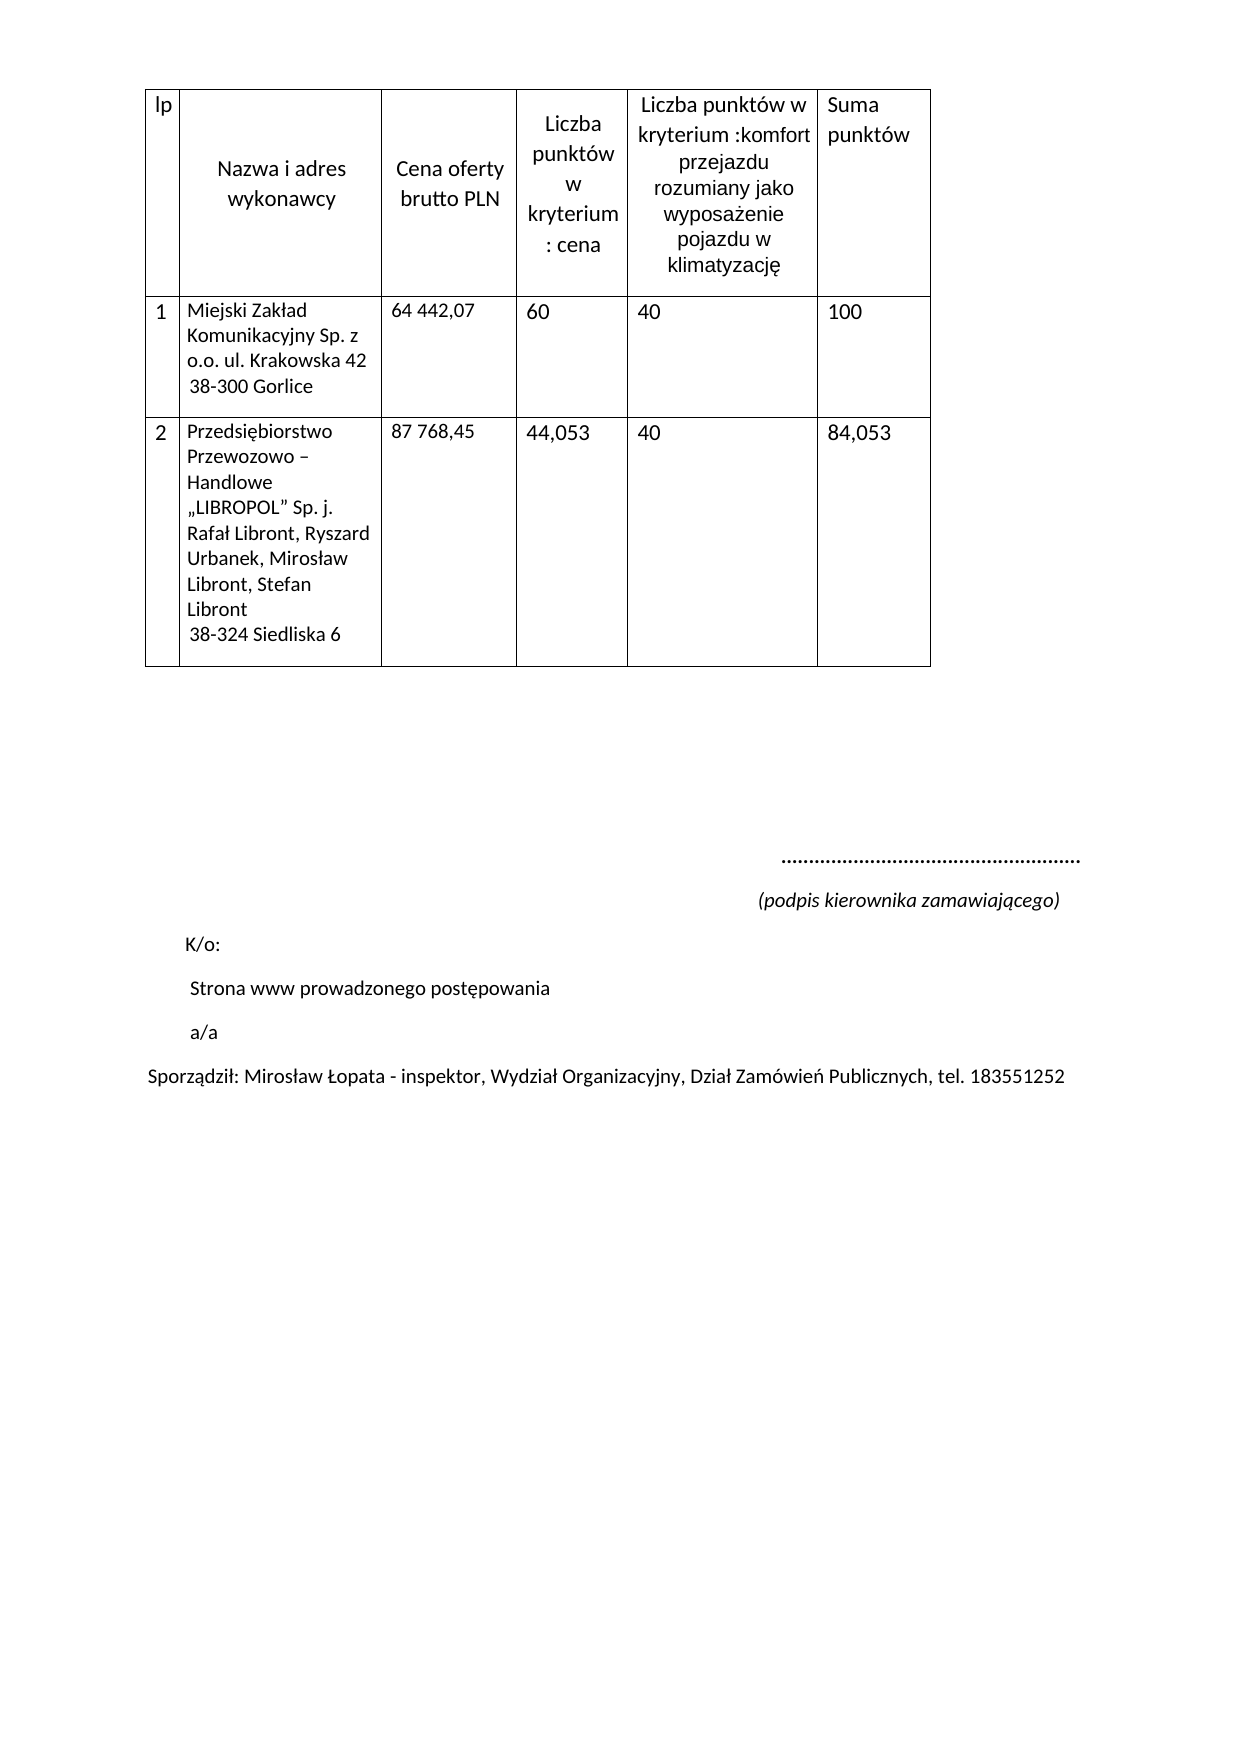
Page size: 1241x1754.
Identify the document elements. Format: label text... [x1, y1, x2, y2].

table_cell 1 [146, 297, 179, 417]
table_cell 64 442,07 [382, 297, 516, 417]
table_header Nazwa i adres wykonawcy [180, 90, 381, 296]
list ...................................................... [223, 843, 1093, 868]
table_cell 87 768,45 [382, 418, 516, 666]
table_cell 84,053 [818, 418, 930, 666]
table_header Liczba punktów w kryterium : cena [517, 90, 627, 296]
table_cell 40 [628, 297, 817, 417]
table_cell 60 [517, 297, 627, 417]
text (podpis kierownika zamawiającego) [148, 887, 1093, 912]
text Strona www prowadzonego postępowania [148, 975, 1093, 1000]
table_cell Miejski Zakład Komunikacyjny Sp. z o.o. ul. Krakowska 42 38-300 Gorlice [180, 297, 381, 417]
text K/o: [185, 931, 1093, 956]
text Sporządził: Mirosław Łopata - inspektor, Wydział Organizacyjny, Dział Zamówień Publicznych, tel. 183551252 [148, 1063, 1093, 1088]
table_header Suma punktów [818, 90, 930, 296]
table_cell 100 [818, 297, 930, 417]
text a/a [148, 1019, 1093, 1044]
table_header Cena oferty brutto PLN [382, 90, 516, 296]
table_cell Przedsiębiorstwo Przewozowo – Handlowe „LIBROPOL” Sp. j. Rafał Libront, Ryszard Urbanek, Mirosław Libront, Stefan Libront 38-324 Siedliska 6 [180, 418, 381, 666]
table_cell 2 [146, 418, 179, 666]
table_cell 40 [628, 418, 817, 666]
table_header lp [146, 90, 179, 296]
table_cell 44,053 [517, 418, 627, 666]
table_header Liczba punktów w kryterium :komfort przejazdu rozumiany jako wyposażenie pojazdu w klimatyzację [628, 90, 817, 296]
